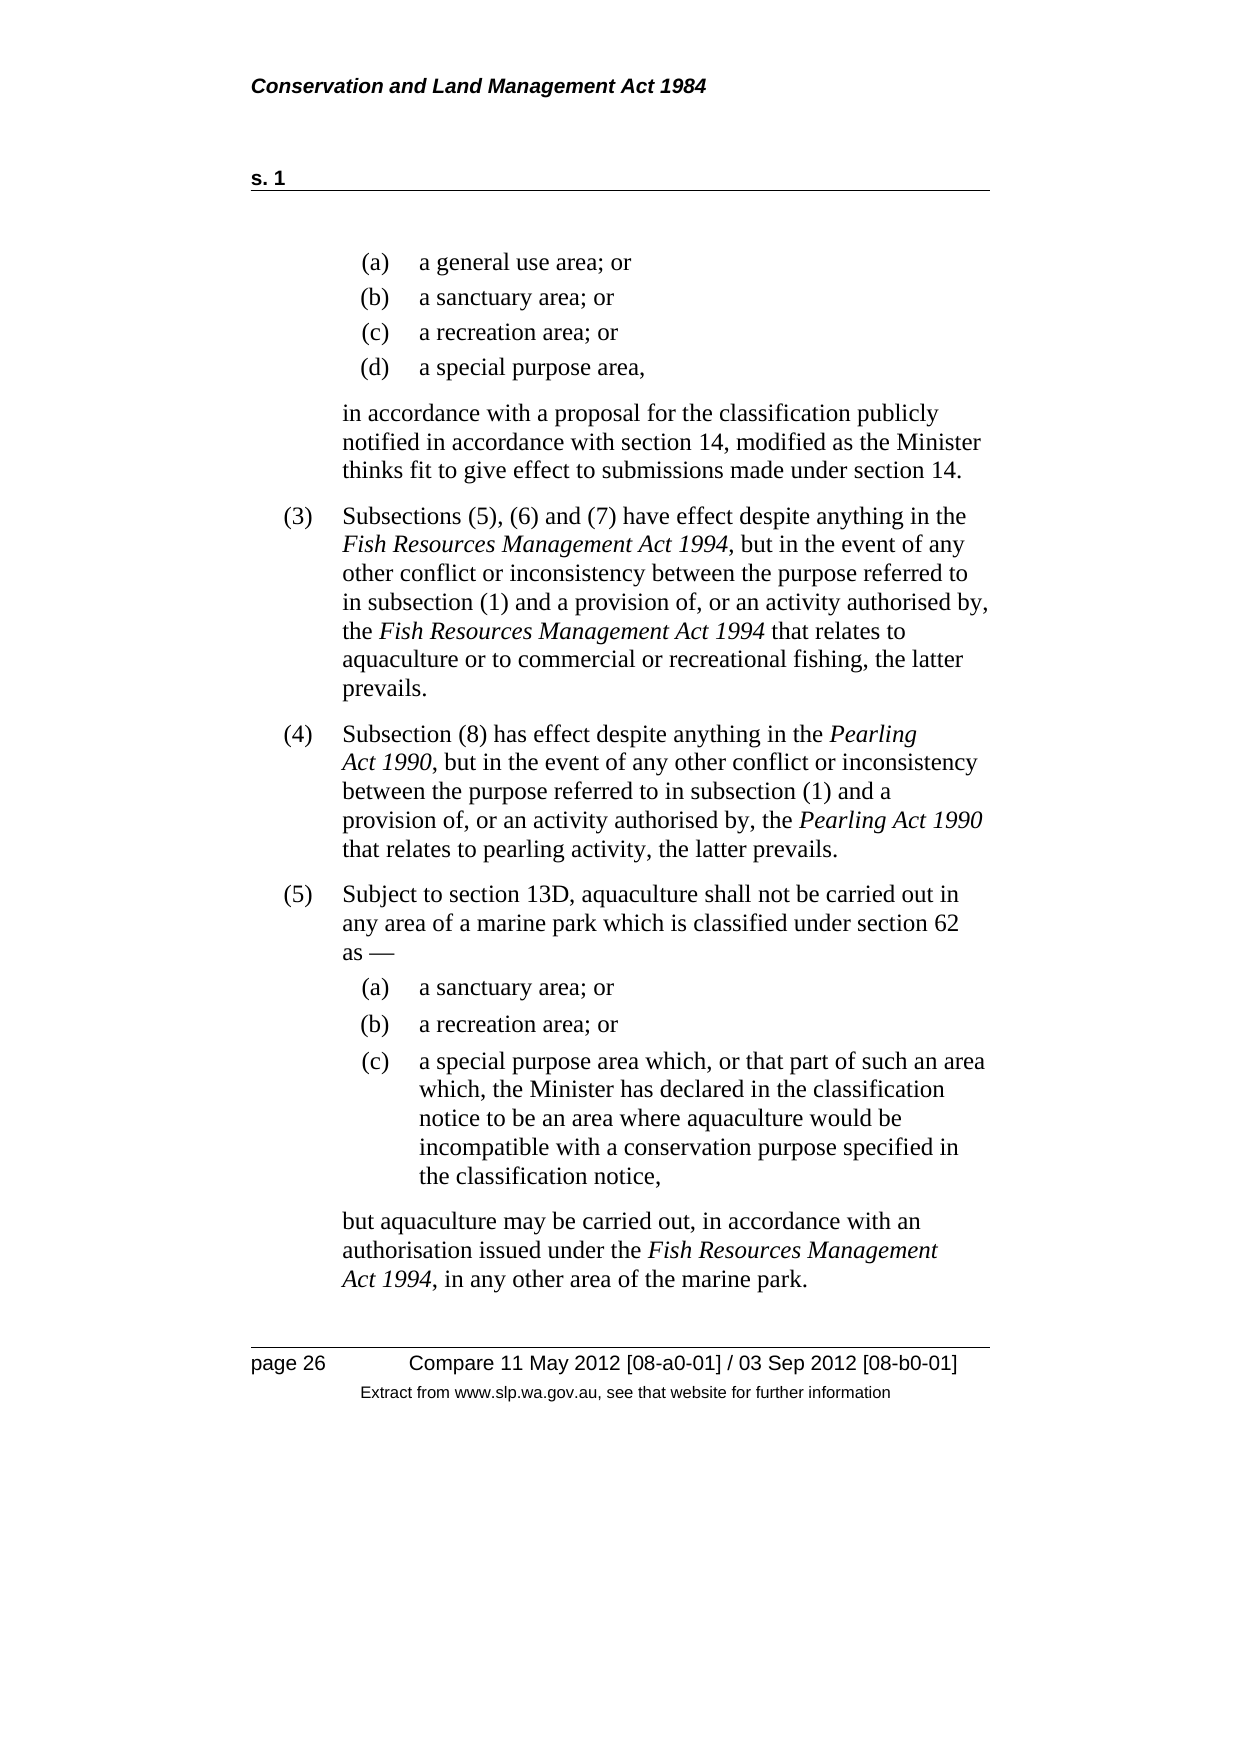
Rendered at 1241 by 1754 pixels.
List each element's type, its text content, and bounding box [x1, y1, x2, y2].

text (c) a special purpose area which, or that part of such an area which, the Minister has declared in the classification notice to be an area where aquaculture would be incompatible with a conservation purpose specified in the classification notice, [251, 1046, 990, 1189]
text (4) Subsection (8) has effect despite anything in the Pearling Act 1990, but in the event of any other conflict or inconsistency between the purpose referred to in subsection (1) and a provision of, or an activity authorised by, the Pearling Act 1990 that relates to pearling activity, the latter prevails. [251, 719, 990, 862]
text (a) a sanctuary area; or [251, 972, 990, 1000]
text in accordance with a proposal for the classification publicly notified in accordance with section 14, modified as the Minister thinks fit to give effect to submissions made under section 14. [251, 398, 990, 484]
text (3) Subsections (5), (6) and (7) have effect despite anything in the Fish Resources Management Act 1994, but in the event of any other conflict or inconsistency between the purpose referred to in subsection (1) and a provision of, or an activity authorised by, the Fish Resources Management Act 1994 that relates to aquaculture or to commercial or recreational fishing, the latter prevails. [251, 501, 990, 702]
text (5) Subject to section 13D, aquaculture shall not be carried out in any area of a marine park which is classified under section 62 as — [251, 879, 990, 965]
text (d) a special purpose area, [251, 352, 990, 381]
text (c) a recreation area; or [251, 317, 990, 346]
text (b) a sanctuary area; or [251, 282, 990, 311]
text (a) a general use area; or [251, 247, 990, 276]
text (b) a recreation area; or [251, 1009, 990, 1037]
text but aquaculture may be carried out, in accordance with an authorisation issued under the Fish Resources Management Act 1994, in any other area of the marine park. [251, 1206, 990, 1292]
